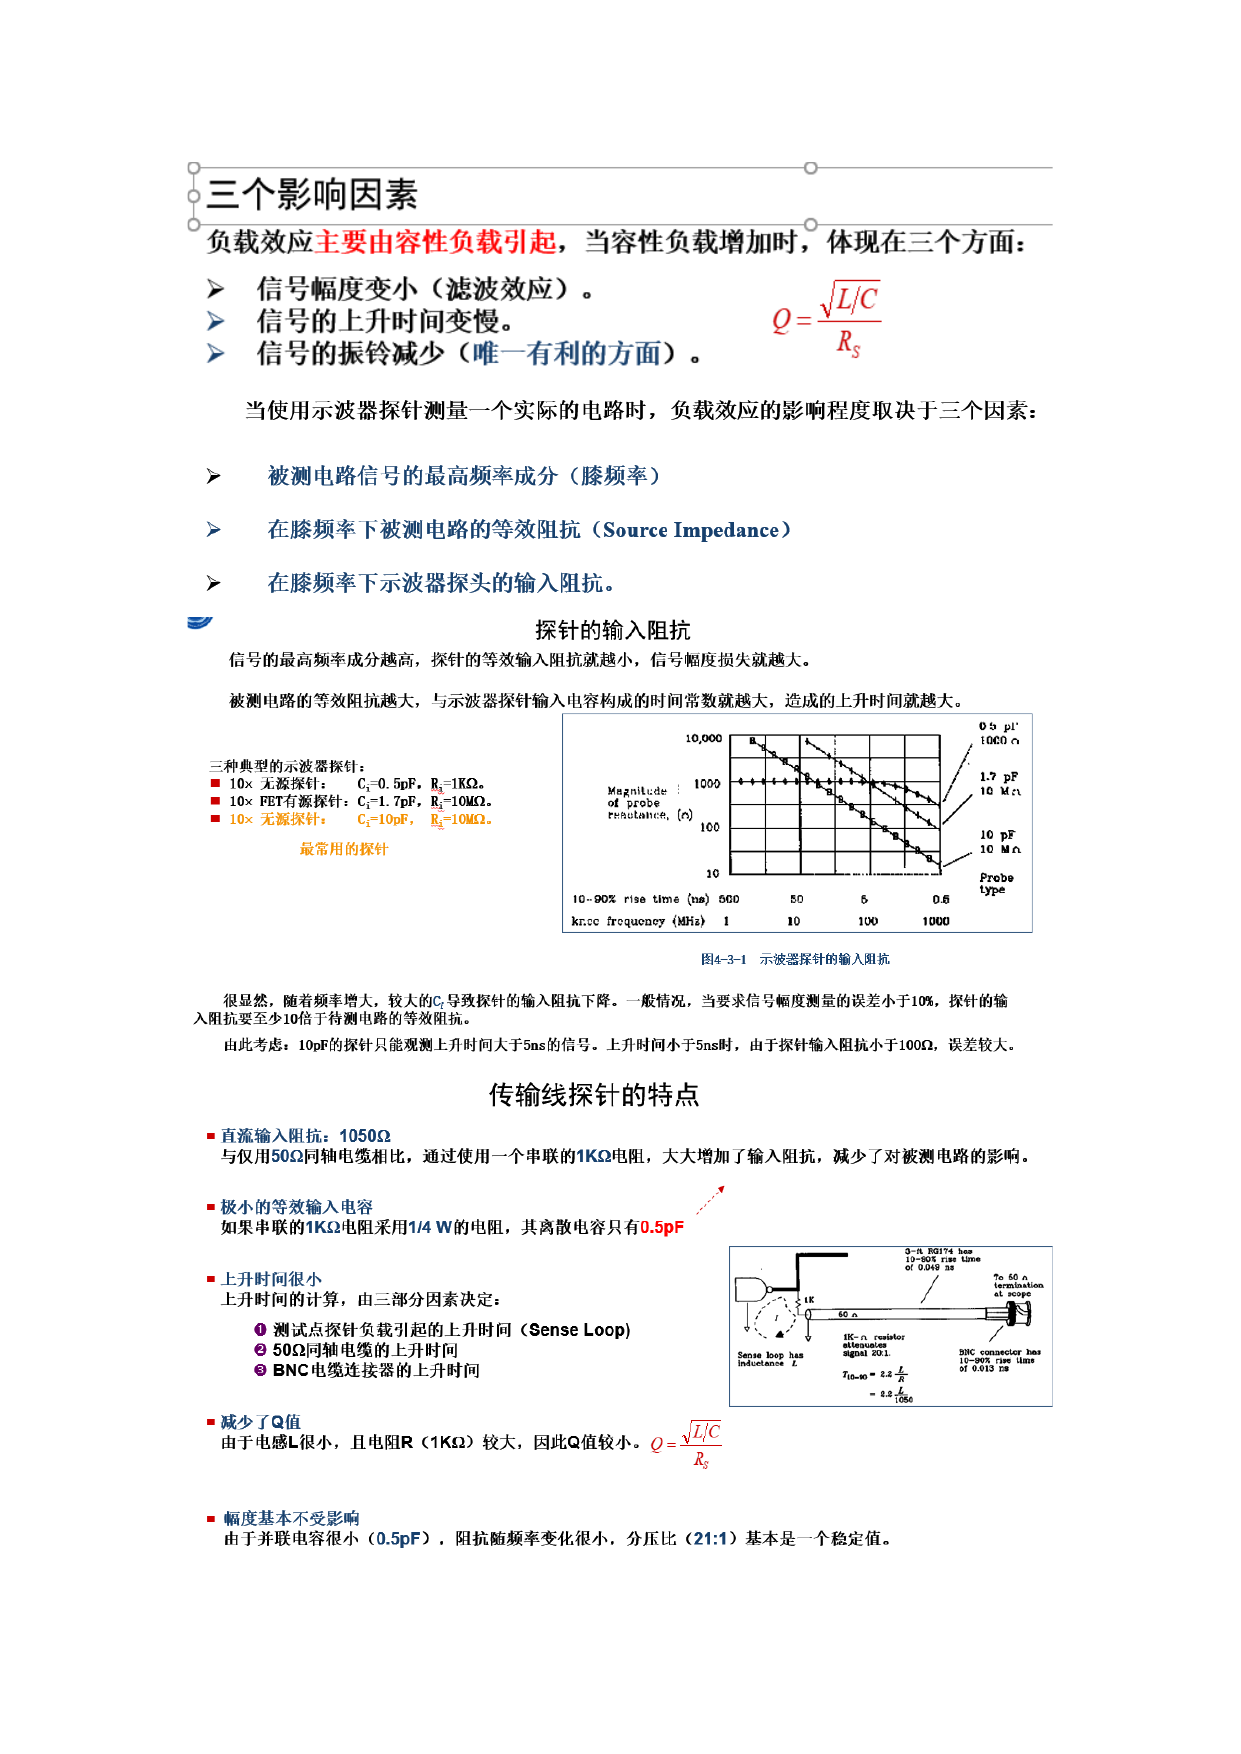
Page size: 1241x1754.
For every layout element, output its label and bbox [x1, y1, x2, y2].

picture [187, 162, 1053, 368]
picture [187, 1072, 1053, 1552]
picture [187, 389, 1053, 606]
picture [187, 617, 1053, 1058]
